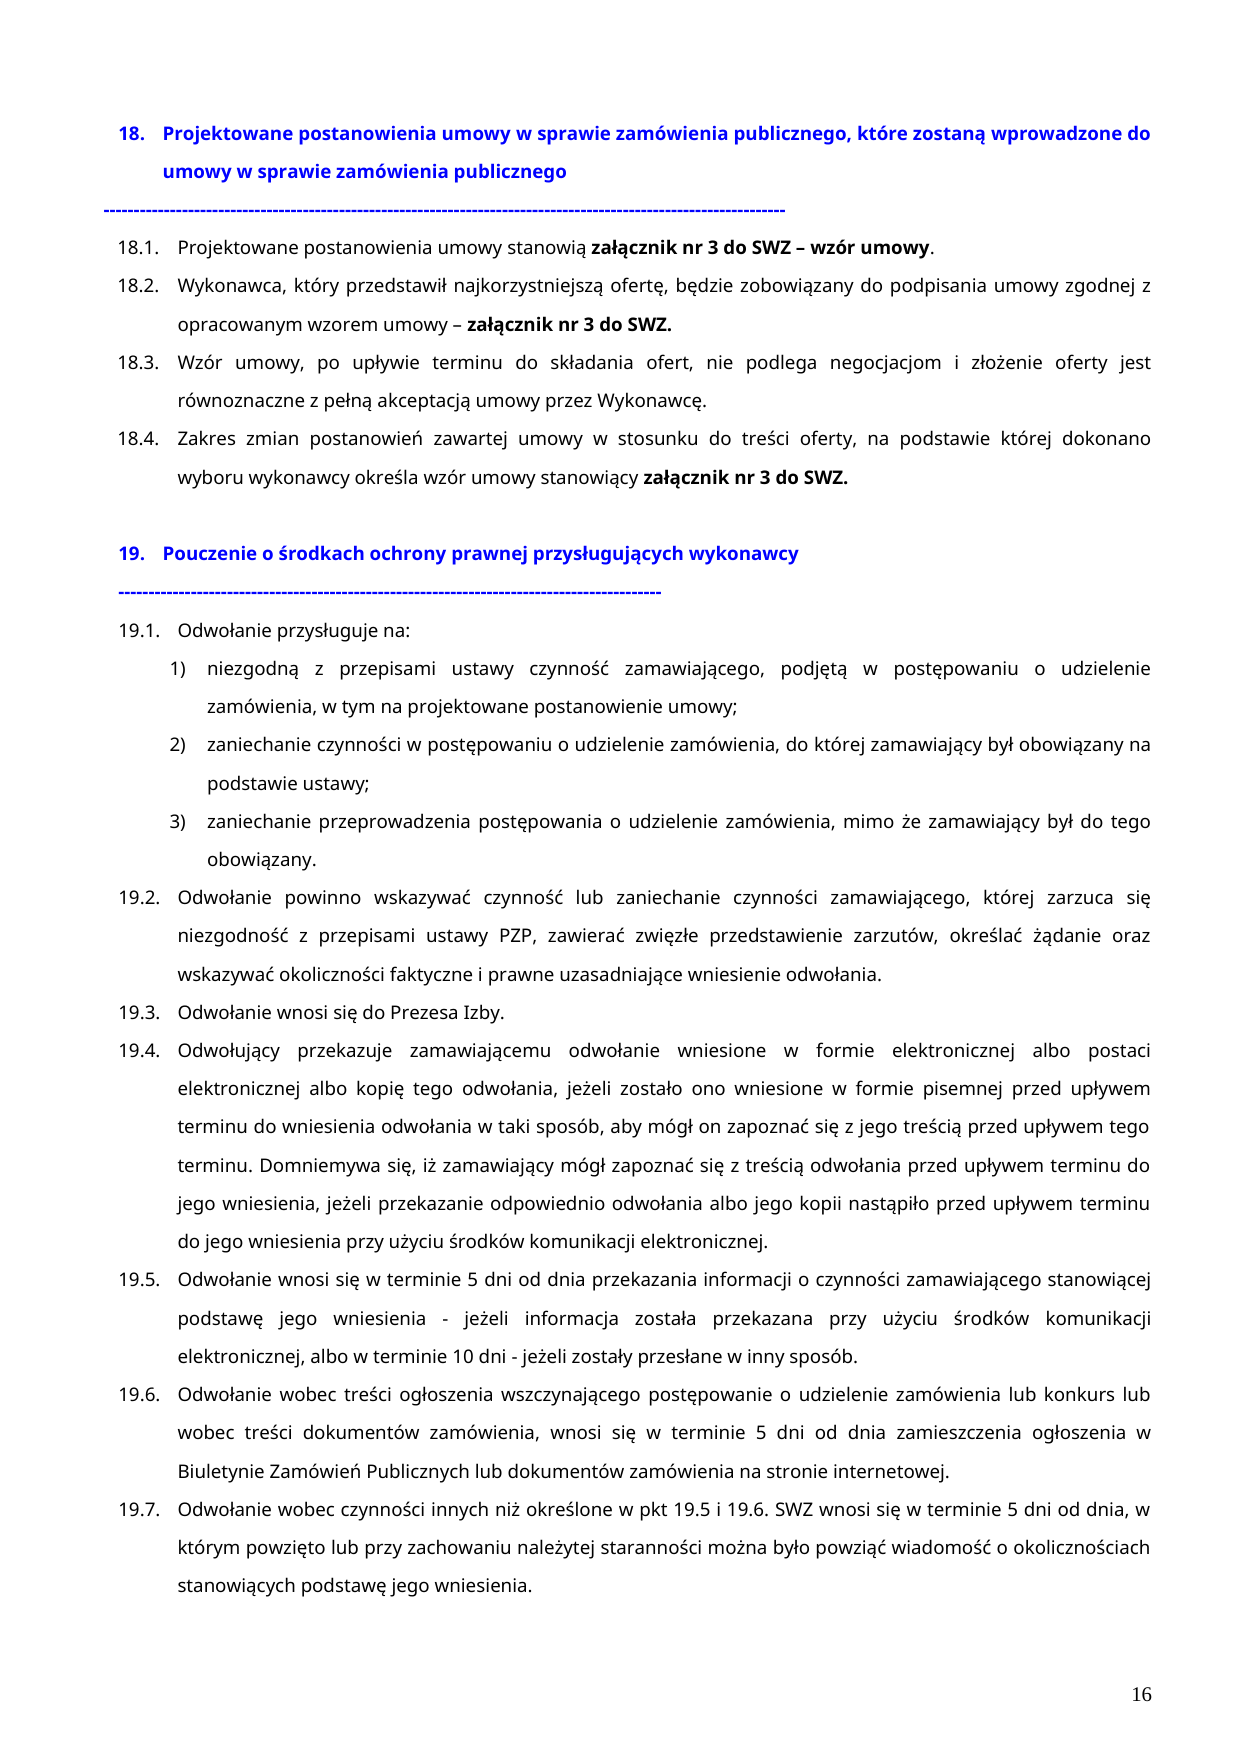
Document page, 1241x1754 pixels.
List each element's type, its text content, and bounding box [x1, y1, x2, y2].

list niezgodną z przepisami ustawy czynność zamawiającego, podjętą w postępowaniu o udzielenie zamówienia, w tym na projektowane postanowienie umowy; [169, 655, 1152, 719]
list zaniechanie przeprowadzenia postępowania o udzielenie zamówienia, mimo że zamawiający był do tego obowiązany. [169, 808, 1152, 872]
list Projektowane postanowienia umowy w sprawie zamówienia publicznego, które zostaną wprowadzone do umowy w sprawie zamówienia publicznego [118, 120, 1152, 184]
text ----------------------------------------------------------------------------------------------------------------- [103, 196, 1152, 222]
list Wzór umowy, po upływie terminu do składania ofert, nie podlega negocjacjom i złożenie oferty jest równoznaczne z pełną akceptacją umowy przez Wykonawcę. [117, 349, 1152, 413]
list Pouczenie o środkach ochrony prawnej przysługujących wykonawcy [118, 540, 1152, 566]
list Wykonawca, który przedstawił najkorzystniejszą ofertę, będzie zobowiązany do podpisania umowy zgodnej z opracowanym wzorem umowy – załącznik nr 3 do SWZ. [117, 273, 1152, 337]
list Odwołanie wnosi się w terminie 5 dni od dnia przekazania informacji o czynności zamawiającego stanowiącej podstawę jego wniesienia - jeżeli informacja została przekazana przy użyciu środków komunikacji elektronicznej, albo w terminie 10 dni - jeżeli zostały przesłane w inny sposób. [118, 1267, 1152, 1369]
list Odwołanie wnosi się do Prezesa Izby. [118, 999, 1152, 1025]
list Odwołanie przysługuje na: [118, 617, 1152, 642]
list Odwołanie wobec treści ogłoszenia wszczynającego postępowanie o udzielenie zamówienia lub konkurs lub wobec treści dokumentów zamówienia, wnosi się w terminie 5 dni od dnia zamieszczenia ogłoszenia w Biuletynie Zamówień Publicznych lub dokumentów zamówienia na stronie internetowej. [118, 1381, 1152, 1483]
list Odwołujący przekazuje zamawiającemu odwołanie wniesione w formie elektronicznej albo postaci elektronicznej albo kopię tego odwołania, jeżeli zostało ono wniesione w formie pisemnej przed upływem terminu do wniesienia odwołania w taki sposób, aby mógł on zapoznać się z jego treścią przed upływem tego terminu. Domniemywa się, iż zamawiający mógł zapoznać się z treścią odwołania przed upływem terminu do jego wniesienia, jeżeli przekazanie odpowiednio odwołania albo jego kopii nastąpiło przed upływem terminu do jego wniesienia przy użyciu środków komunikacji elektronicznej. [118, 1037, 1152, 1254]
list Zakres zmian postanowień zawartej umowy w stosunku do treści oferty, na podstawie której dokonano wyboru wykonawcy określa wzór umowy stanowiący załącznik nr 3 do SWZ. [117, 426, 1152, 489]
list Projektowane postanowienia umowy stanowią załącznik nr 3 do SWZ – wzór umowy. [117, 234, 1152, 260]
list Odwołanie wobec czynności innych niż określone w pkt 19.5 i 19.6. SWZ wnosi się w terminie 5 dni od dnia, w którym powzięto lub przy zachowaniu należytej staranności można było powziąć wiadomość o okolicznościach stanowiących podstawę jego wniesienia. [118, 1496, 1152, 1598]
list Odwołanie powinno wskazywać czynność lub zaniechanie czynności zamawiającego, której zarzuca się niezgodność z przepisami ustawy PZP, zawierać zwięzłe przedstawienie zarzutów, określać żądanie oraz wskazywać okoliczności faktyczne i prawne uzasadniające wniesienie odwołania. [118, 884, 1152, 986]
text ------------------------------------------------------------------------------------------ [118, 579, 1152, 604]
list zaniechanie czynności w postępowaniu o udzielenie zamówienia, do której zamawiający był obowiązany na podstawie ustawy; [169, 732, 1152, 795]
